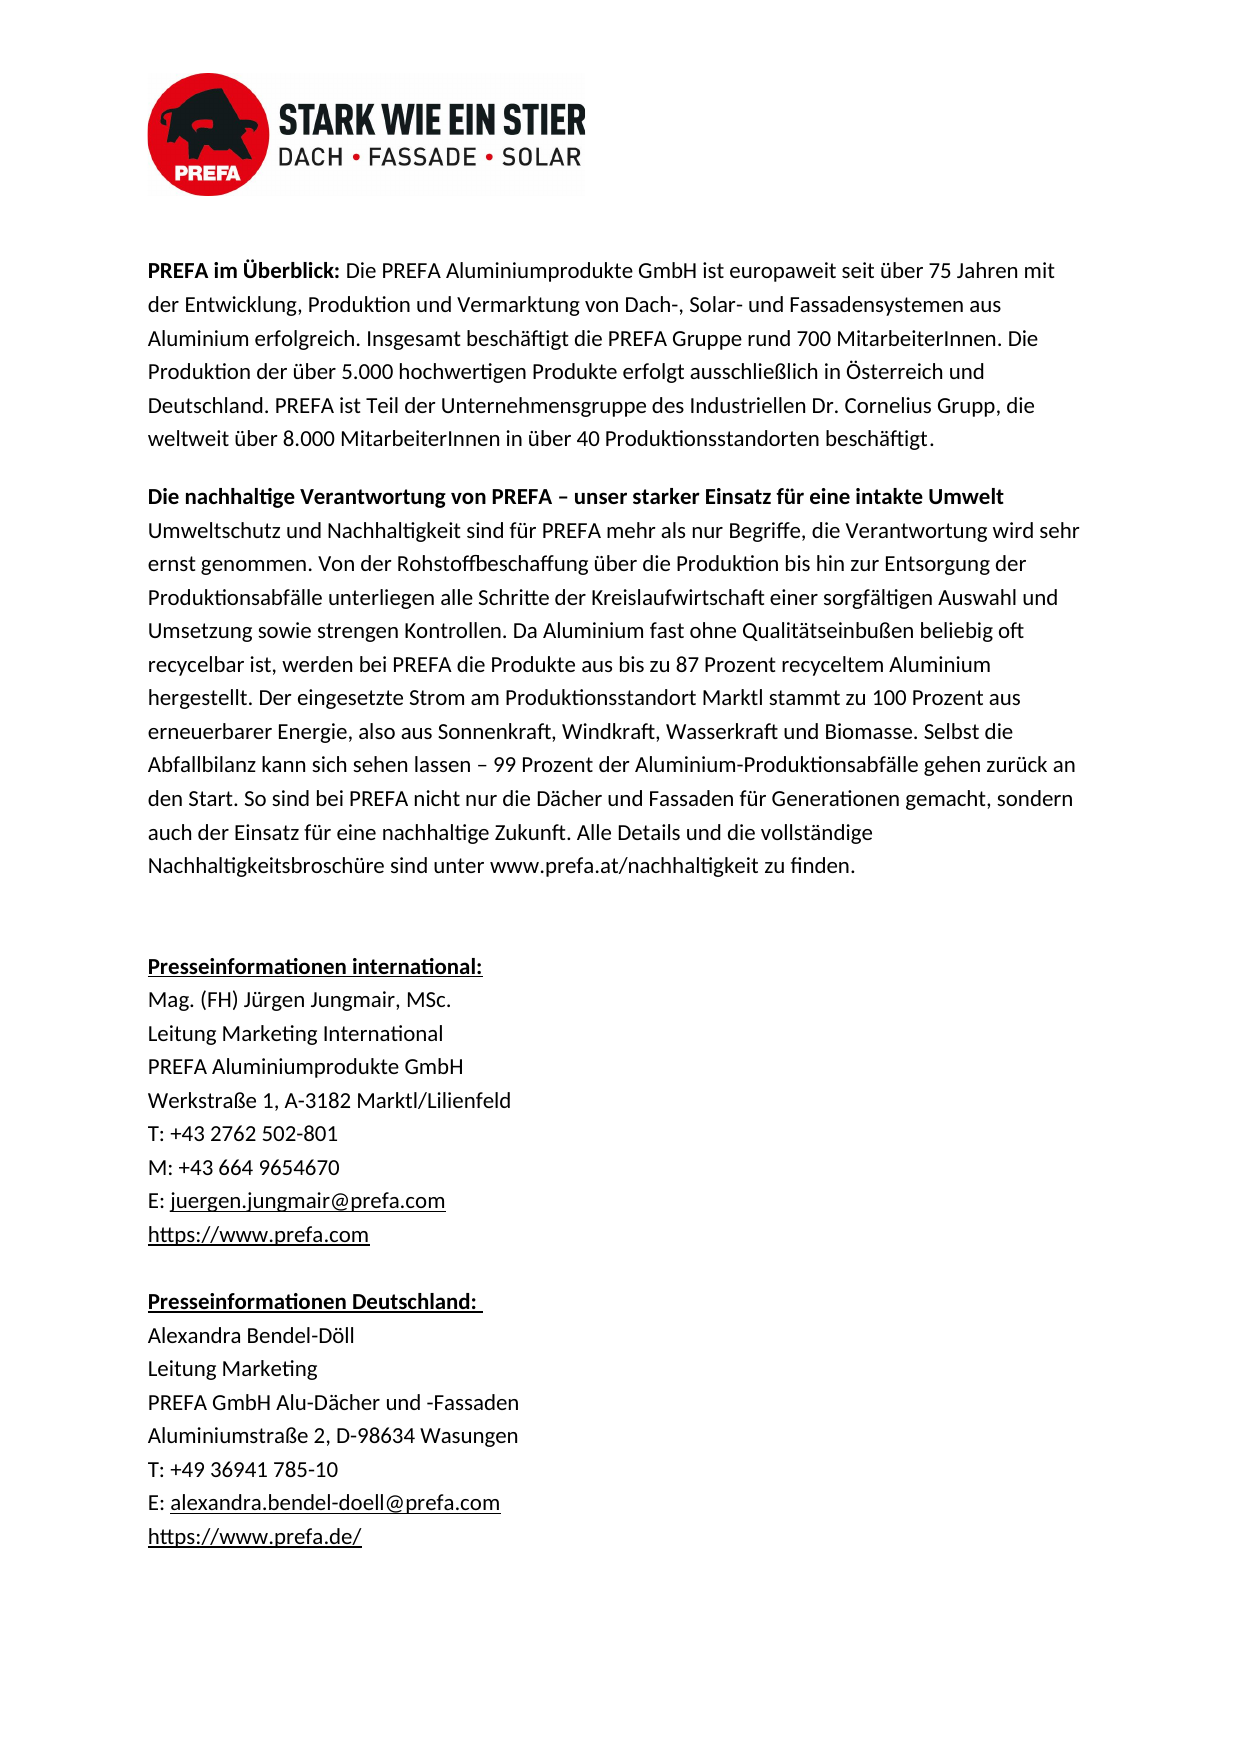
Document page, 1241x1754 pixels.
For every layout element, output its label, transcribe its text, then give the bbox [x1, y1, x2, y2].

text https://www.prefa.de/ [148, 1522, 1093, 1550]
text Presseinformationen Deutschland: [148, 1287, 1093, 1315]
text Aluminiumstraße 2, D-98634 Wasungen [148, 1421, 1093, 1449]
text M: +43 664 9654670 [148, 1153, 1093, 1181]
text T: +49 36941 785-10 E: alexandra.bendel-doell@prefa.com [148, 1455, 1093, 1517]
text https://www.prefa.com [148, 1220, 1093, 1248]
text Die nachhaltige Verantwortung von PREFA – unser starker Einsatz für eine intakte Umwelt [148, 482, 1093, 510]
text PREFA im Überblick: Die PREFA Aluminiumprodukte GmbH ist europaweit seit über 75 Jahren mit der Entwicklung, Produktion und Vermarktung von Dach-, Solar- und Fassadensystemen aus Aluminium erfolgreich. Insgesamt beschäftigt die PREFA Gruppe rund 700 MitarbeiterInnen. Die Produktion der über 5.000 hochwertigen Produkte erfolgt ausschließlich in Österreich und Deutschland. PREFA ist Teil der Unternehmensgruppe des Industriellen Dr. Cornelius Grupp, die weltweit über 8.000 MitarbeiterInnen in über 40 Produktionsstandorten beschäftigt. [148, 257, 1093, 452]
text Alexandra Bendel-Döll Leitung Marketing PREFA GmbH Alu-Dächer und -Fassaden [148, 1321, 1093, 1416]
text E: juergen.jungmair@prefa.com [148, 1187, 1093, 1215]
picture [147, 73, 586, 196]
text Presseinformationen international: Mag. (FH) Jürgen Jungmair, MSc. Leitung Marketing International PREFA Aluminiumprodukte GmbH Werkstraße 1, A-3182 Marktl/Lilienfeld T: +43 2762 502-801 [148, 952, 1093, 1148]
text Umweltschutz und Nachhaltigkeit sind für PREFA mehr als nur Begriffe, die Verantwortung wird sehr ernst genommen. Von der Rohstoffbeschaffung über die Produktion bis hin zur Entsorgung der Produktionsabfälle unterliegen alle Schritte der Kreislaufwirtschaft einer sorgfältigen Auswahl und Umsetzung sowie strengen Kontrollen. Da Aluminium fast ohne Qualitätseinbußen beliebig oft recycelbar ist, werden bei PREFA die Produkte aus bis zu 87 Prozent recyceltem Aluminium hergestellt. Der eingesetzte Strom am Produktionsstandort Marktl stammt zu 100 Prozent aus erneuerbarer Energie, also aus Sonnenkraft, Windkraft, Wasserkraft und Biomasse. Selbst die Abfallbilanz kann sich sehen lassen – 99 Prozent der Aluminium-Produktionsabfälle gehen zurück an den Start. So sind bei PREFA nicht nur die Dächer und Fassaden für Generationen gemacht, sondern auch der Einsatz für eine nachhaltige Zukunft. Alle Details und die vollständige Nachhaltigkeitsbroschüre sind unter www.prefa.at/nachhaltigkeit zu finden. [148, 516, 1093, 879]
